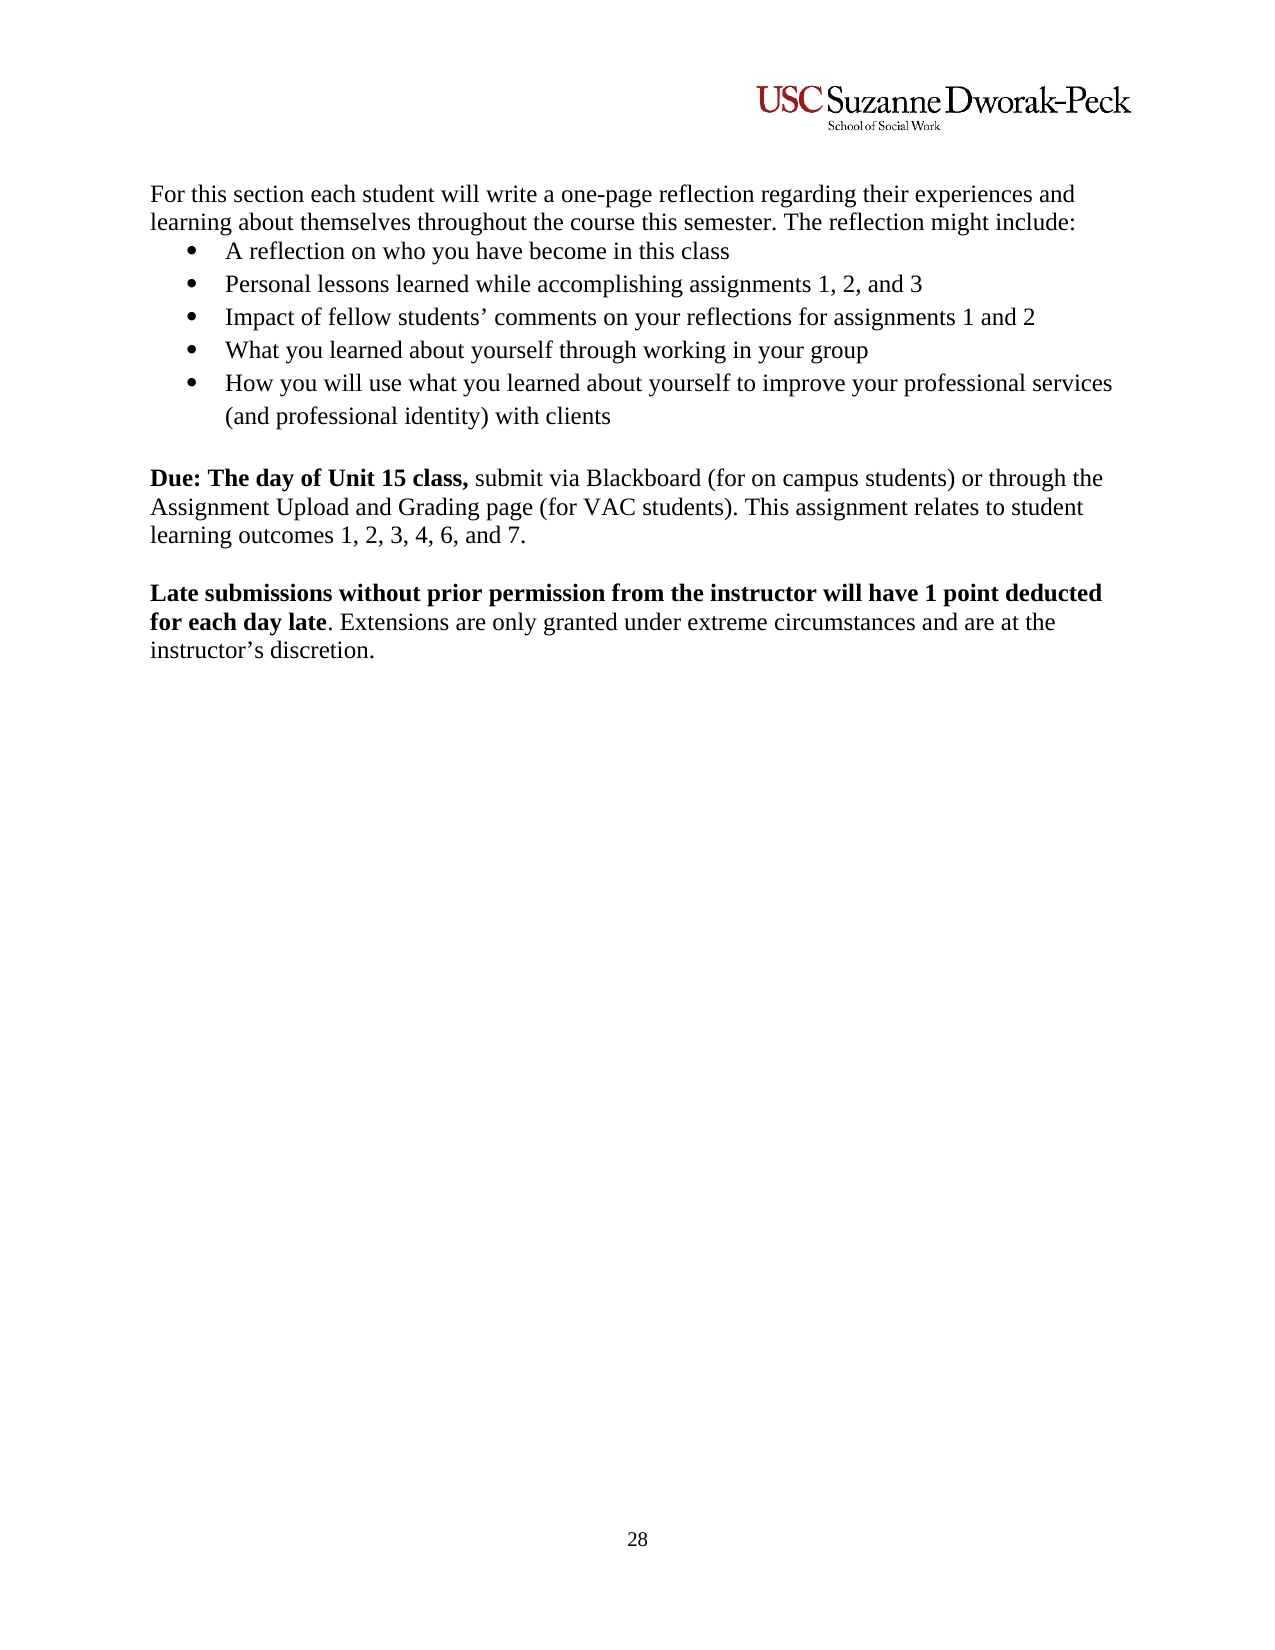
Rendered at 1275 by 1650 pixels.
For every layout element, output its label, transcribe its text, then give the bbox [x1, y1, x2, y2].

list How you will use what you learned about yourself to improve your professional services (and professional identity) with clients [187, 368, 1125, 430]
text For this section each student will write a one-page reflection regarding their experiences and learning about themselves throughout the course this semester. The reflection might include: [150, 179, 1125, 236]
list Personal lessons learned while accomplishing assignments 1, 2, and 3 [187, 269, 1125, 298]
list What you learned about yourself through working in your group [187, 335, 1125, 364]
picture [750, 75, 1144, 138]
list Impact of fellow students’ comments on your reflections for assignments 1 and 2 [187, 302, 1125, 331]
list A reflection on who you have become in this class [187, 236, 1125, 265]
text Late submissions without prior permission from the instructor will have 1 point deducted for each day late. Extensions are only granted under extreme circumstances and are at the instructor’s discretion. [150, 578, 1125, 664]
